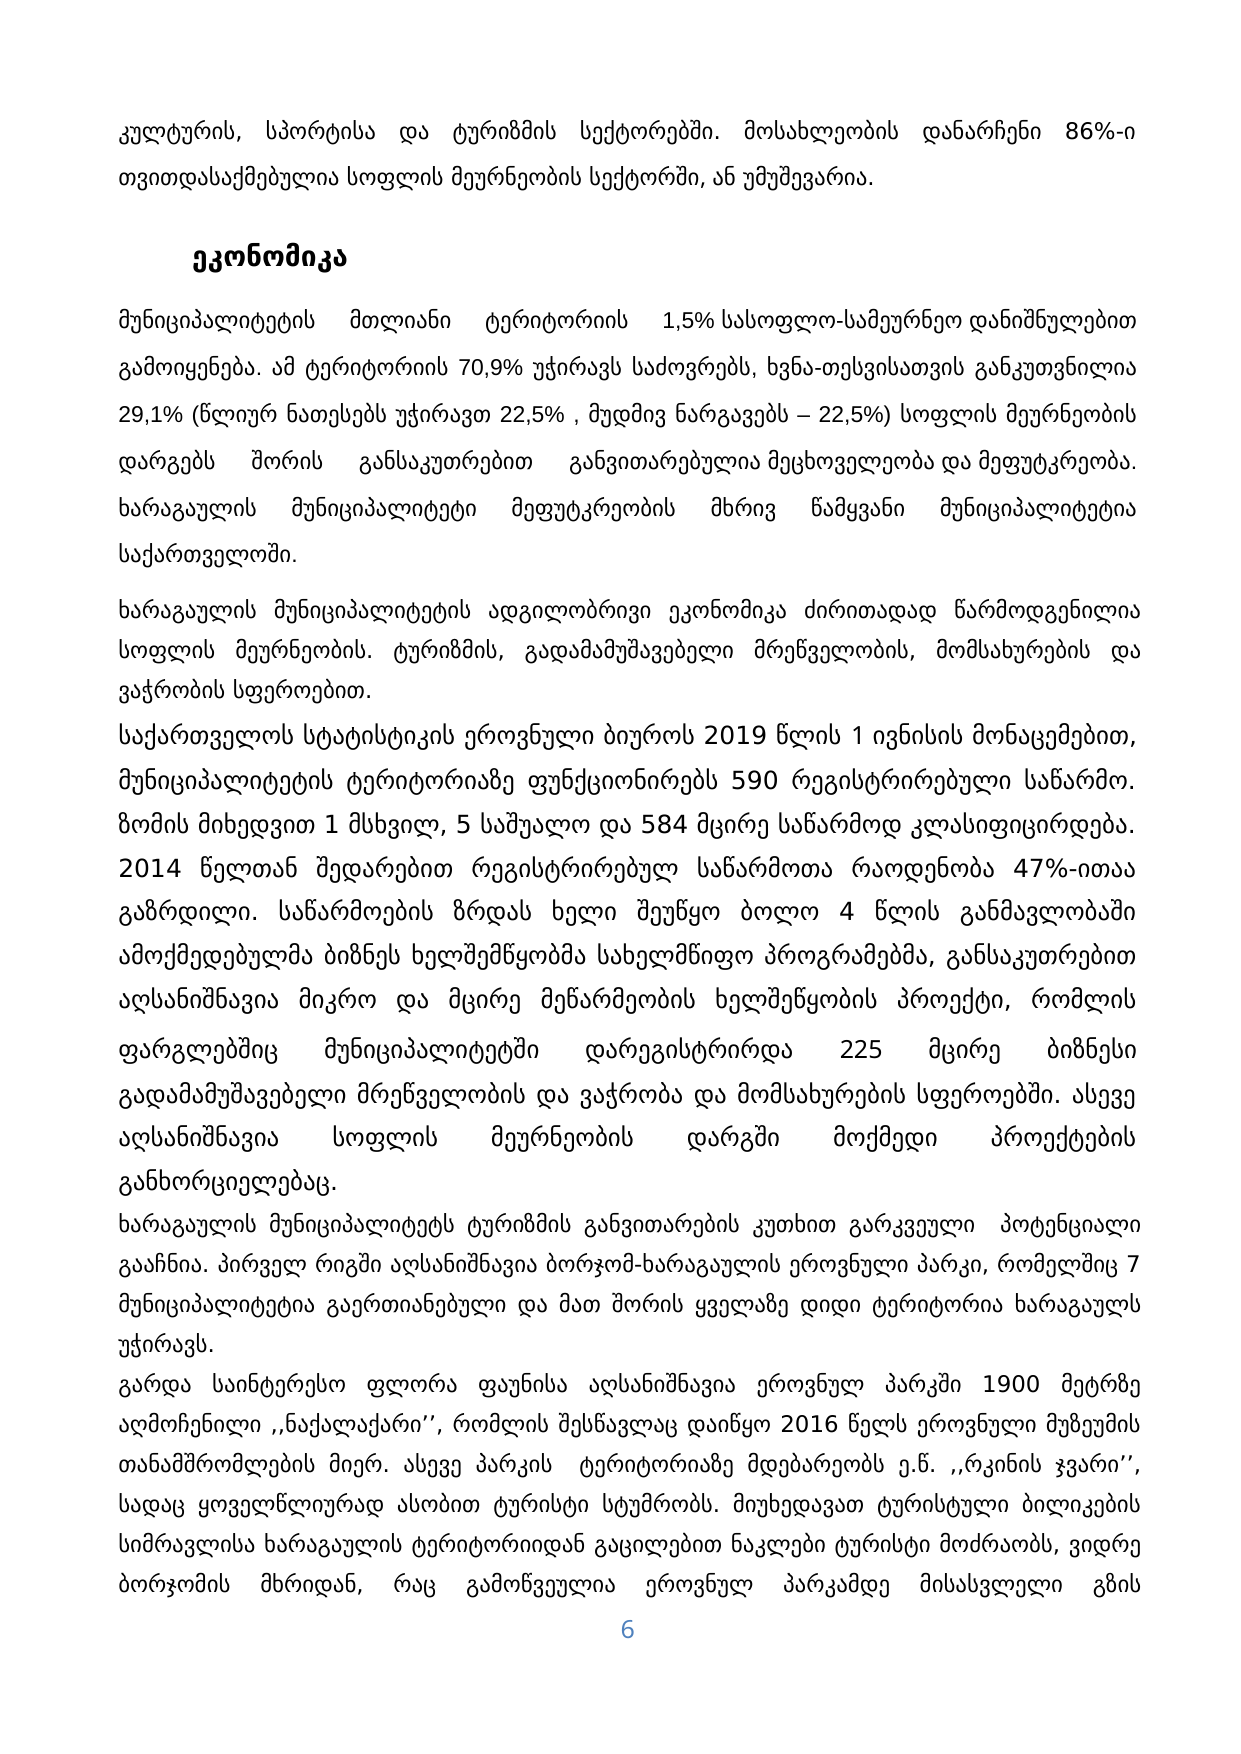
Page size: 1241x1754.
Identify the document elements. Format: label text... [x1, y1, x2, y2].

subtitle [118, 118, 1137, 192]
text მუნიციპალიტეტის მთლიანი ტერიტორიის 1,5% სასოფლო-სამეურნეო დანიშნულებით გამოიყენება. ამ ტერიტორიის 70,9% უჭირავს საძოვრებს, ხვნა-თესვისათვის განკუთვნილია 29,1% (წლიურ ნათესებს უჭირავთ 22,5% , მუდმივ ნარგავებს – 22,5%) სოფლის მეურნეობის დარგებს შორის განსაკუთრებით განვითარებულია მეცხოველეობა და მეფუტკრეობა. ხარაგაულის მუნიციპალიტეტი მეფუტკრეობის მხრივ წამყვანი მუნიციპალიტეტია საქართველოში. [118, 304, 1137, 569]
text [118, 1371, 1142, 1598]
text საქართველოს სტატისტიკის ეროვნული ბიუროს 2019 წლის 1 ივნისის მონაცემებით, მუნიციპალიტეტის ტერიტორიაზე ფუნქციონირებს 590 რეგისტრირებული საწარმო. ზომის მიხედვით 1 მსხვილ, 5 საშუალო და 584 მცირე საწარმოდ კლასიფიცირდება. 2014 წელთან შედარებით რეგისტრირებულ საწარმოთა რაოდენობა 47%-ითაა გაზრდილი. საწარმოების ზრდას ხელი შეუწყო ბოლო 4 წლის განმავლობაში ამოქმედებულმა ბიზნეს ხელშემწყობმა სახელმწიფო პროგრამებმა, განსაკუთრებით აღსანიშნავია მიკრო და მცირე მეწარმეობის ხელშეწყობის პროექტი, რომლის ფარგლებშიც მუნიციპალიტეტში დარეგისტრირდა 225 მცირე ბიზნესი გადამამუშავებელი მრეწველობის და ვაჭრობა და მომსახურების სფეროებში. ასევე აღსანიშნავია სოფლის მეურნეობის დარგში მოქმედი პროექტების განხორციელებაც. [118, 718, 1137, 1197]
text ხარაგაულის მუნიციპალიტეტის ადგილობრივი ეკონომიკა ძირითადად წარმოდგენილია სოფლის მეურნეობის. ტურიზმის, გადამამუშავებელი მრეწველობის, მომსახურების და ვაჭრობის სფეროებით. [118, 598, 1142, 704]
text ხარაგაულის მუნიციპალიტეტს ტურიზმის განვითარების კუთხით გარკვეული პოტენციალი გააჩნია. პირველ რიგში აღსანიშნავია ბორჯომ-ხარაგაულის ეროვნული პარკი, რომელშიც 7 მუნიციპალიტეტია გაერთიანებული და მათ შორის ყველაზე დიდი ტერიტორია ხარაგაულს უჭირავს. [118, 1211, 1142, 1358]
subtitle ეკონომიკა [118, 236, 1137, 275]
